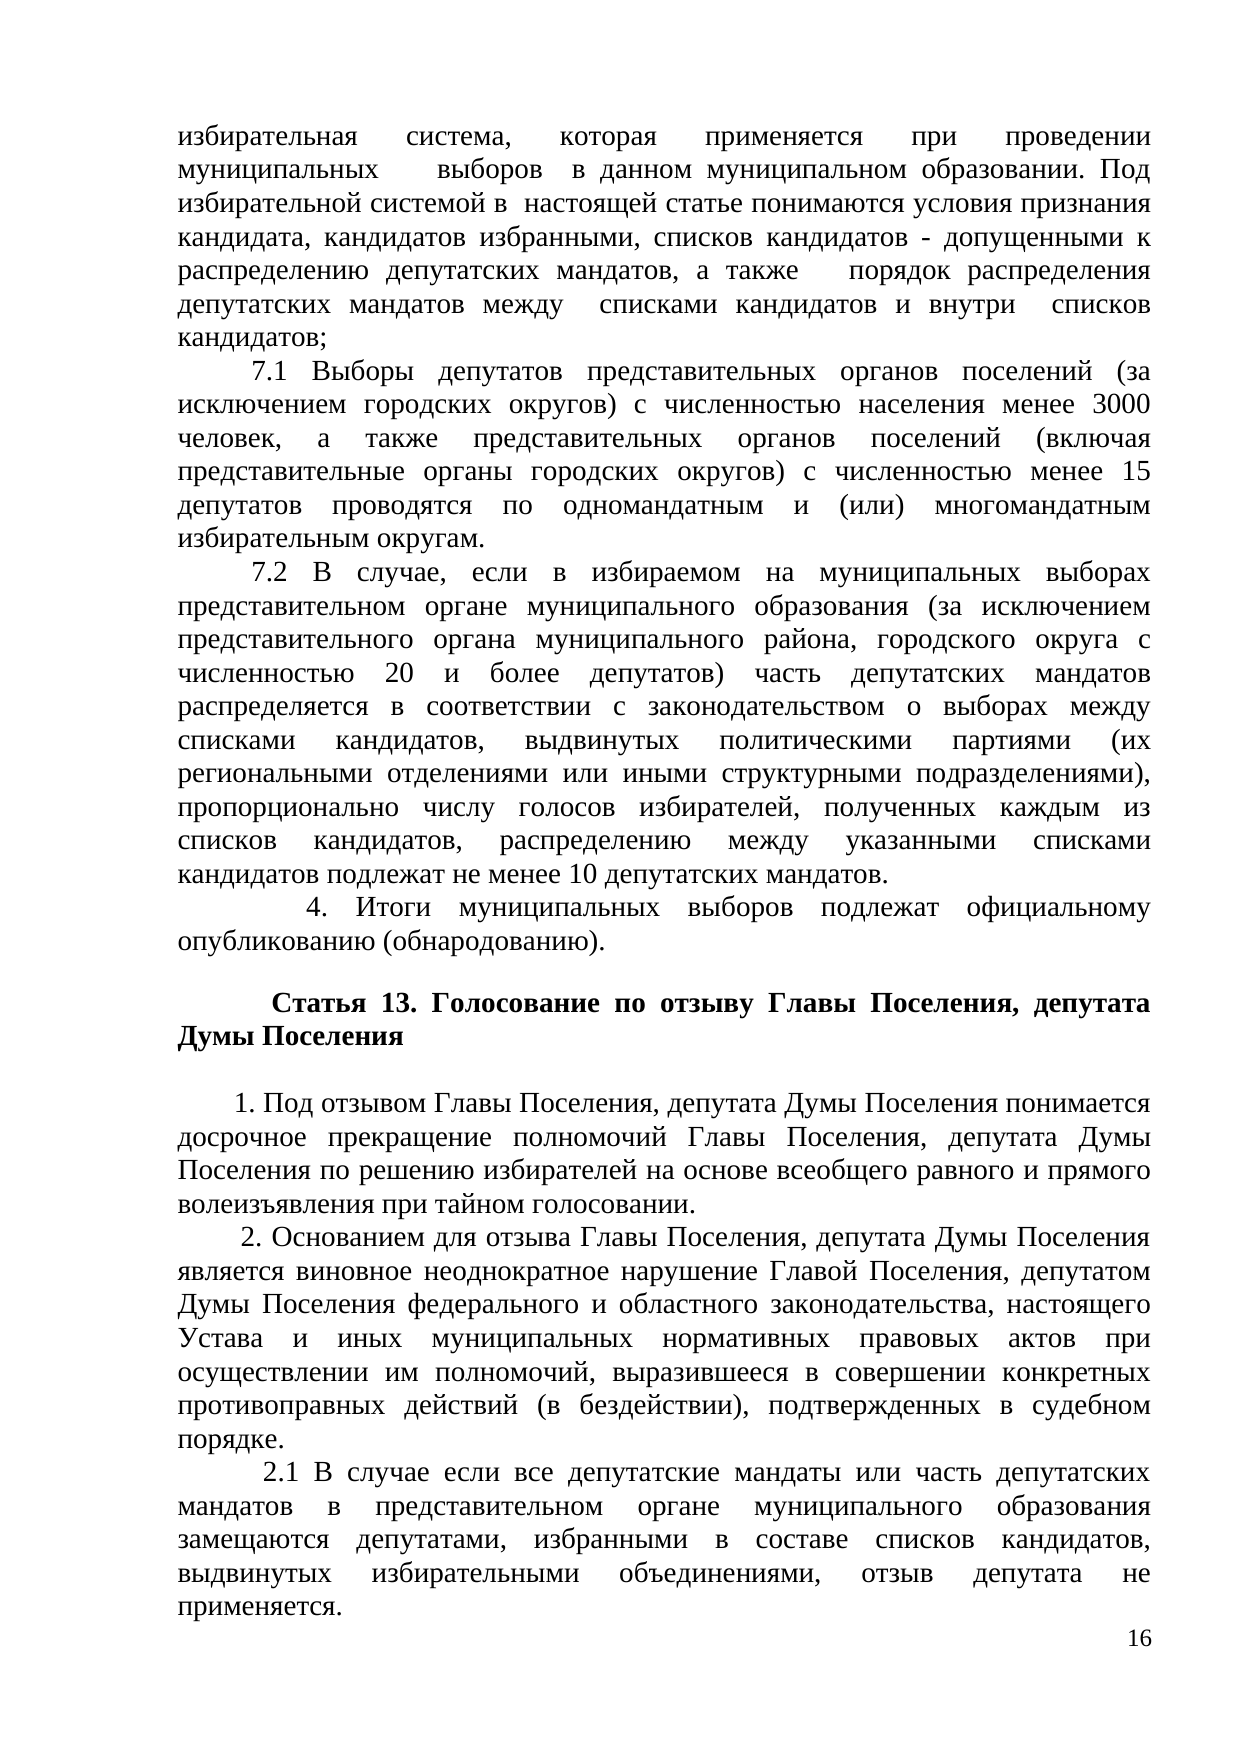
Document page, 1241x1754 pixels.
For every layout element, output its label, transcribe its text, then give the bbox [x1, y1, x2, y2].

text 7.2 В случае, если в избираемом на муниципальных выборах представительном органе муниципального образования (за исключением представительного органа муниципального района, городского округа с численностью 20 и более депутатов) часть депутатских мандатов распределяется в соответствии с законодательством о выборах между списками кандидатов, выдвинутых политическими партиями (их региональными отделениями или иными структурными подразделениями), пропорционально числу голосов избирателей, полученных каждым из списков кандидатов, распределению между указанными списками кандидатов подлежат не менее 10 депутатских мандатов. [177, 554, 1152, 889]
text 2.1 В случае если все депутатские мандаты или часть депутатских мандатов в представительном органе муниципального образования замещаются депутатами, избранными в составе списков кандидатов, выдвинутых избирательными объединениями, отзыв депутата не применяется. [177, 1454, 1152, 1622]
text 4. Итоги муниципальных выборов подлежат официальному опубликованию (обнародованию). [177, 889, 1152, 957]
text Статья 13. Голосование по отзыву Главы Поселения, депутата Думы Поселения [177, 985, 1152, 1052]
text 2. Основанием для отзыва Главы Поселения, депутата Думы Поселения является виновное неоднократное нарушение Главой Поселения, депутатом Думы Поселения федерального и областного законодательства, настоящего Устава и иных муниципальных нормативных правовых актов при осуществлении им полномочий, выразившееся в совершении конкретных противоправных действий (в бездействии), подтвержденных в судебном порядке. [177, 1219, 1152, 1454]
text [177, 118, 1152, 353]
text 1. Под отзывом Главы Поселения, депутата Думы Поселения понимается досрочное прекращение полномочий Главы Поселения, депутата Думы Поселения по решению избирателей на основе всеобщего равного и прямого волеизъявления при тайном голосовании. [177, 1085, 1152, 1219]
text 7.1 Выборы депутатов представительных органов поселений (за исключением городских округов) с численностью населения менее 3000 человек, а также представительных органов поселений (включая представительные органы городских округов) с численностью менее 15 депутатов проводятся по одномандатным и (или) многомандатным избирательным округам. [177, 353, 1152, 554]
